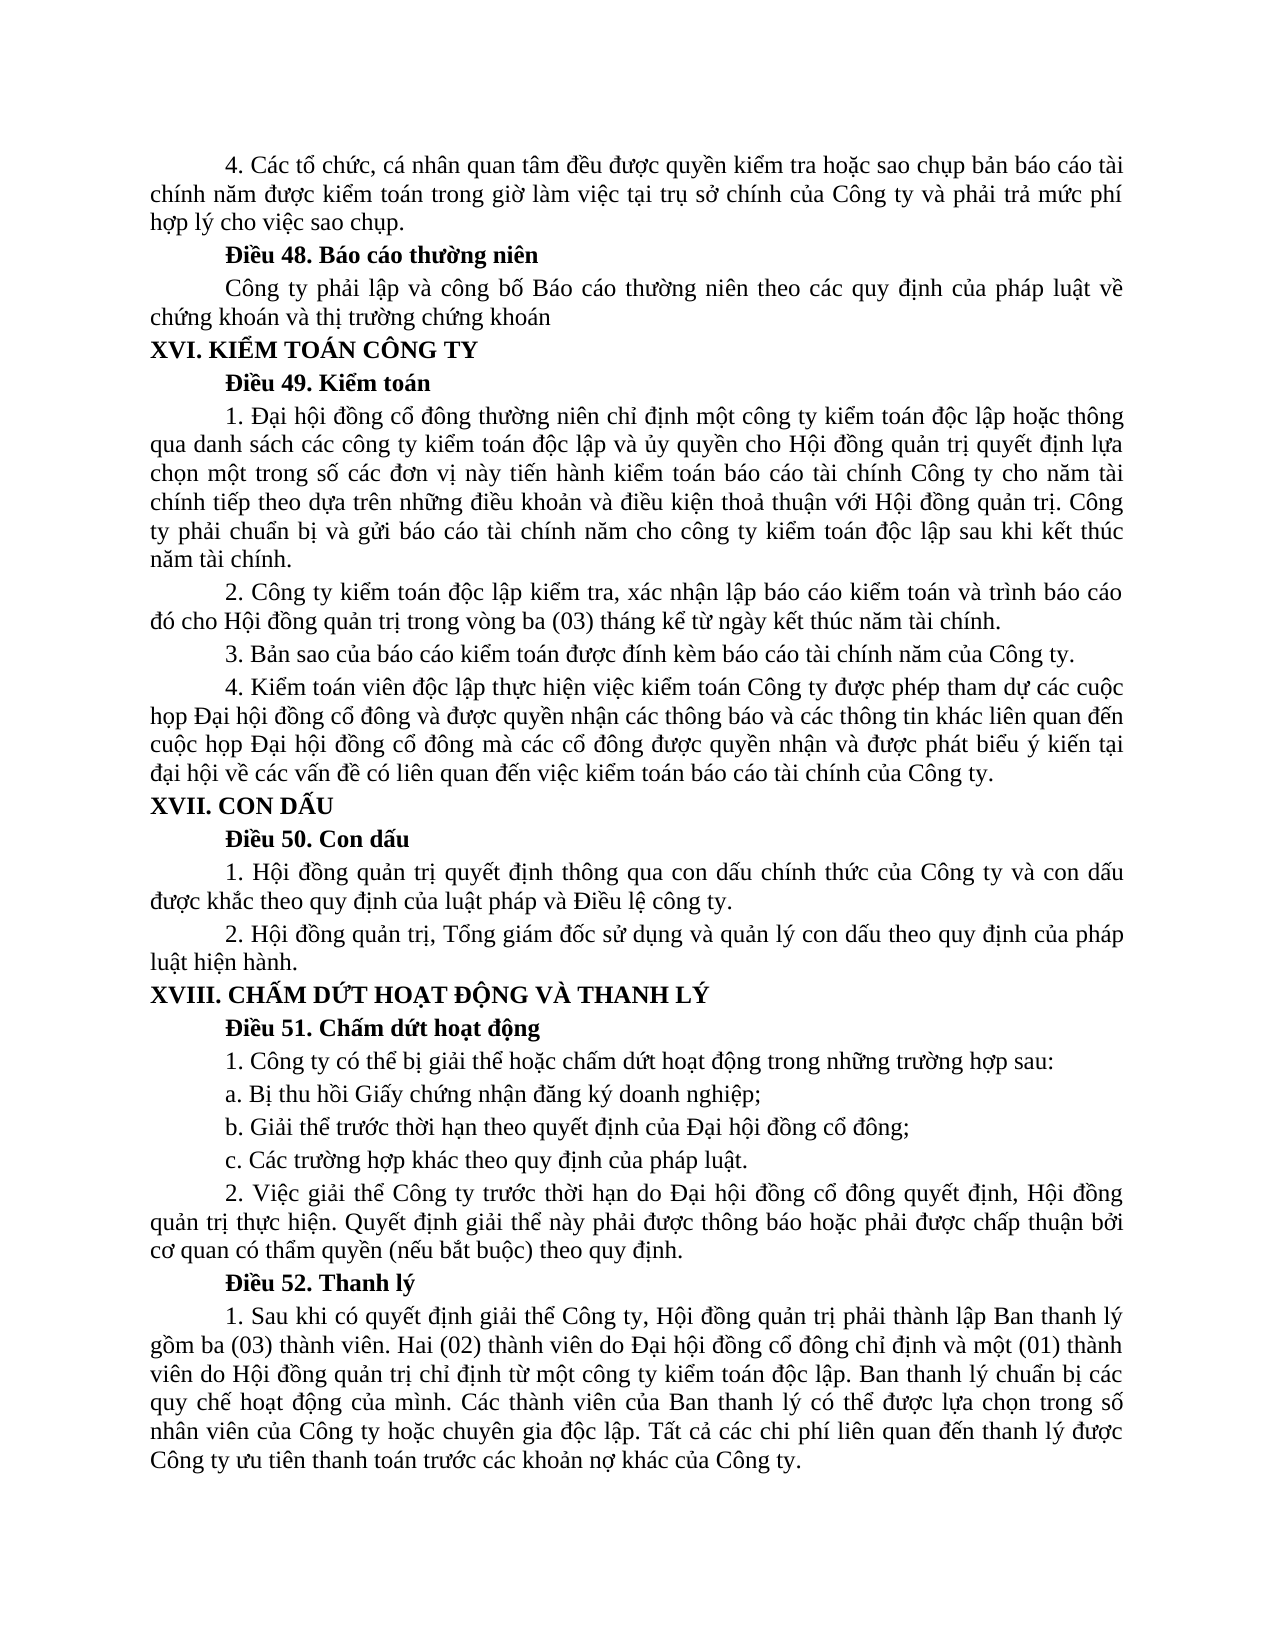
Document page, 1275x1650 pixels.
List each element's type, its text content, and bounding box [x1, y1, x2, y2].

title 4. Kiểm toán viên độc lập thực hiện việc kiểm toán Công ty được phép tham dự các cuộc họp Đại hội đồng cổ đông và được quyền nhận các thông báo và các thông tin khác liên quan đến cuộc họp Đại hội đồng cổ đông mà các cổ đông được quyền nhận và được phát biểu ý kiến tại đại hội về các vấn đề có liên quan đến việc kiểm toán báo cáo tài chính của Công ty. [150, 672, 1125, 787]
title 1. Sau khi có quyết định giải thể Công ty, Hội đồng quản trị phải thành lập Ban thanh lý gồm ba (03) thành viên. Hai (02) thành viên do Đại hội đồng cổ đông chỉ định và một (01) thành viên do Hội đồng quản trị chỉ định từ một công ty kiểm toán độc lập. Ban thanh lý chuẩn bị các quy chế hoạt động của mình. Các thành viên của Ban thanh lý có thể được lựa chọn trong số nhân viên của Công ty hoặc chuyên gia độc lập. Tất cả các chi phí liên quan đến thanh lý được Công ty ưu tiên thanh toán trước các khoản nợ khác của Công ty. [150, 1301, 1125, 1474]
title 2. Công ty kiểm toán độc lập kiểm tra, xác nhận lập báo cáo kiểm toán và trình báo cáo đó cho Hội đồng quản trị trong vòng ba (03) tháng kể từ ngày kết thúc năm tài chính. [150, 577, 1125, 635]
subtitle Điều 49. Kiểm toán [150, 368, 1125, 397]
title 4. Các tổ chức, cá nhân quan tâm đều được quyền kiểm tra hoặc sao chụp bản báo cáo tài chính năm được kiểm toán trong giờ làm việc tại trụ sở chính của Công ty và phải trả mức phí hợp lý cho việc sao chụp. [150, 150, 1125, 236]
subtitle Điều 50. Con dấu [150, 824, 1125, 853]
title a. Bị thu hồi Giấy chứng nhận đăng ký doanh nghiệp; [150, 1079, 1125, 1108]
subtitle XVII. CON DẤU [150, 791, 1125, 820]
subtitle Điều 51. Chấm dứt hoạt động [150, 1013, 1125, 1042]
subtitle XVIII. CHẤM DỨT HOẠT ĐỘNG VÀ THANH LÝ [150, 980, 1125, 1009]
subtitle Điều 52. Thanh lý [150, 1268, 1125, 1297]
subtitle Điều 48. Báo cáo thường niên [150, 240, 1125, 269]
subtitle XVI. KIỂM TOÁN CÔNG TY [150, 335, 1125, 364]
title 3. Bản sao của báo cáo kiểm toán được đính kèm báo cáo tài chính năm của Công ty. [150, 639, 1125, 668]
title 1. Công ty có thể bị giải thể hoặc chấm dứt hoạt động trong những trường hợp sau: [150, 1046, 1125, 1075]
title 1. Hội đồng quản trị quyết định thông qua con dấu chính thức của Công ty và con dấu được khắc theo quy định của luật pháp và Điều lệ công ty. [150, 857, 1125, 914]
title 2. Hội đồng quản trị, Tổng giám đốc sử dụng và quản lý con dấu theo quy định của pháp luật hiện hành. [150, 919, 1125, 976]
title c. Các trường hợp khác theo quy định của pháp luật. [150, 1145, 1125, 1174]
title b. Giải thể trước thời hạn theo quyết định của Đại hội đồng cổ đông; [150, 1112, 1125, 1141]
title Công ty phải lập và công bố Báo cáo thường niên theo các quy định của pháp luật về chứng khoán và thị trường chứng khoán [150, 273, 1125, 331]
title 2. Việc giải thể Công ty trước thời hạn do Đại hội đồng cổ đông quyết định, Hội đồng quản trị thực hiện. Quyết định giải thể này phải được thông báo hoặc phải được chấp thuận bởi cơ quan có thẩm quyền (nếu bắt buộc) theo quy định. [150, 1178, 1125, 1264]
title 1. Đại hội đồng cổ đông thường niên chỉ định một công ty kiểm toán độc lập hoặc thông qua danh sách các công ty kiểm toán độc lập và ủy quyền cho Hội đồng quản trị quyết định lựa chọn một trong số các đơn vị này tiến hành kiểm toán báo cáo tài chính Công ty cho năm tài chính tiếp theo dựa trên những điều khoản và điều kiện thoả thuận với Hội đồng quản trị. Công ty phải chuẩn bị và gửi báo cáo tài chính năm cho công ty kiểm toán độc lập sau khi kết thúc năm tài chính. [150, 401, 1125, 573]
